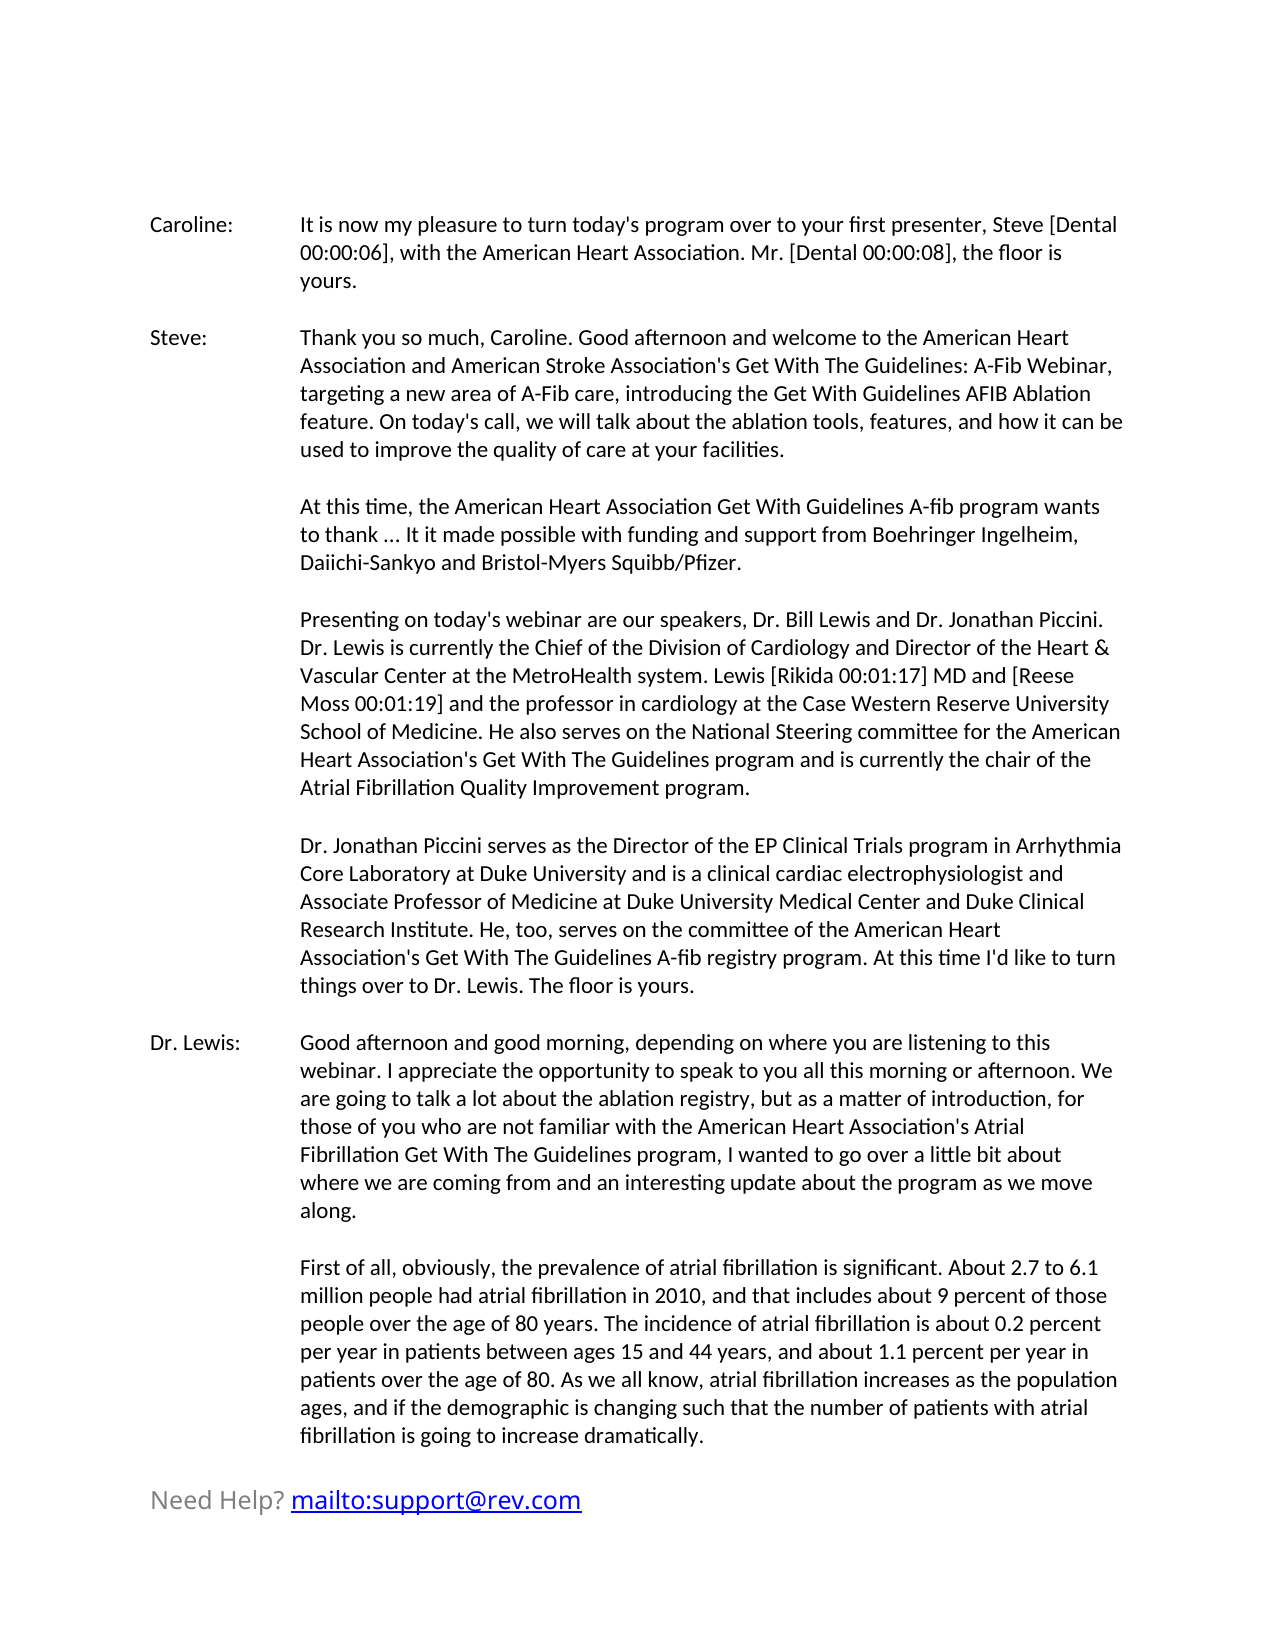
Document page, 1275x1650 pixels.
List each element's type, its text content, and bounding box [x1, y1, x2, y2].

text First of all, obviously, the prevalence of atrial fibrillation is significant. About 2.7 to 6.1 million people had atrial fibrillation in 2010, and that includes about 9 percent of those people over the age of 80 years. The incidence of atrial fibrillation is about 0.2 percent per year in patients between ages 15 and 44 years, and about 1.1 percent per year in patients over the age of 80. As we all know, atrial fibrillation increases as the population ages, and if the demographic is changing such that the number of patients with atrial fibrillation is going to increase dramatically. [150, 1253, 1125, 1449]
text Steve: Thank you so much, Caroline. Good afternoon and welcome to the American Heart Association and American Stroke Association's Get With The Guidelines: A-Fib Webinar, targeting a new area of A-Fib care, introducing the Get With Guidelines AFIB Ablation feature. On today's call, we will talk about the ablation tools, features, and how it can be used to improve the quality of care at your facilities. [150, 323, 1125, 463]
text Presenting on today's webinar are our speakers, Dr. Bill Lewis and Dr. Jonathan Piccini. Dr. Lewis is currently the Chief of the Division of Cardiology and Director of the Heart & Vascular Center at the MetroHealth system. Lewis [Rikida 00:01:17] MD and [Reese Moss 00:01:19] and the professor in cardiology at the Case Western Reserve University School of Medicine. He also serves on the National Steering committee for the American Heart Association's Get With The Guidelines program and is currently the chair of the Atrial Fibrillation Quality Improvement program. [150, 605, 1125, 802]
text Caroline: It is now my pleasure to turn today's program over to your first presenter, Steve [Dental 00:00:06], with the American Heart Association. Mr. [Dental 00:00:08], the floor is yours. [150, 210, 1125, 294]
text At this time, the American Heart Association Get With Guidelines A-fib program wants to thank ... It it made possible with funding and support from Boehringer Ingelheim, Daiichi-Sankyo and Bristol-Myers Squibb/Pfizer. [150, 492, 1125, 576]
text Dr. Jonathan Piccini serves as the Director of the EP Clinical Trials program in Arrhythmia Core Laboratory at Duke University and is a clinical cardiac electrophysiologist and Associate Professor of Medicine at Duke University Medical Center and Duke Clinical Research Institute. He, too, serves on the committee of the American Heart Association's Get With The Guidelines A-fib registry program. At this time I'd like to turn things over to Dr. Lewis. The floor is yours. [150, 831, 1125, 999]
text Dr. Lewis: Good afternoon and good morning, depending on where you are listening to this webinar. I appreciate the opportunity to speak to you all this morning or afternoon. We are going to talk a lot about the ablation registry, but as a matter of introduction, for those of you who are not familiar with the American Heart Association's Atrial Fibrillation Get With The Guidelines program, I wanted to go over a little bit about where we are coming from and an interesting update about the program as we move along. [150, 1028, 1125, 1224]
